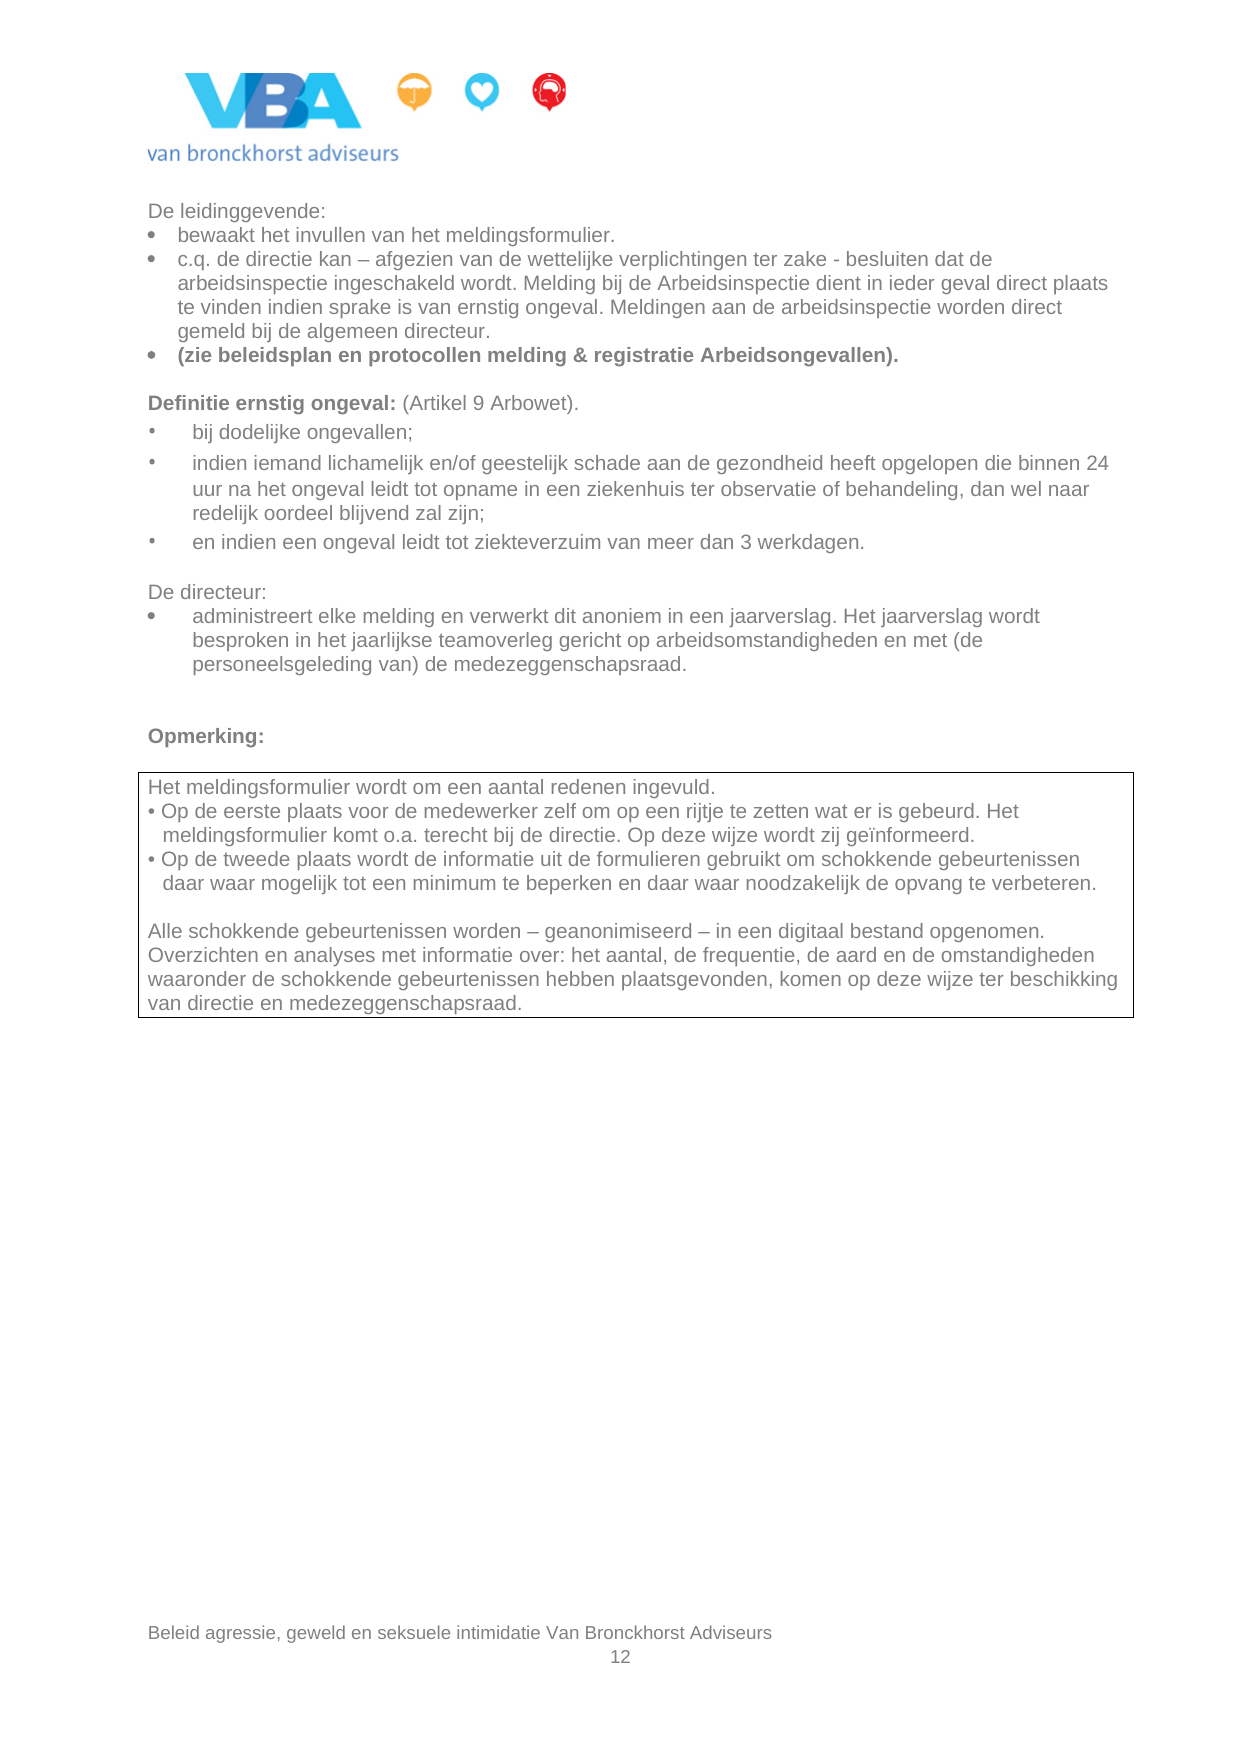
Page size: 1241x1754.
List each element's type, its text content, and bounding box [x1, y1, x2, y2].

picture [147, 73, 566, 170]
text Het meldingsformulier wordt om een aantal redenen ingevuld. [139, 773, 1133, 799]
text • Op de eerste plaats voor de medewerker zelf om op een rijtje te zetten wat er is gebeurd. Het meldingsformulier komt o.a. terecht bij de directie. Op deze wijze wordt zij geïnformeerd. [148, 799, 1125, 847]
text De directeur: [148, 580, 1125, 604]
list c.q. de directie kan – afgezien van de wettelijke verplichtingen ter zake - besluiten dat de arbeidsinspectie ingeschakeld wordt. Melding bij de Arbeidsinspectie dient in ieder geval direct plaats te vinden indien sprake is van ernstig ongeval. Meldingen aan de arbeidsinspectie worden direct gemeld bij de algemeen directeur. [148, 247, 1125, 343]
text Opmerking: [148, 724, 1125, 748]
text Alle schokkende gebeurtenissen worden – geanonimiseerd – in een digitaal bestand opgenomen. Overzichten en analyses met informatie over: het aantal, de frequentie, de aard en de omstandigheden waaronder de schokkende gebeurtenissen hebben plaatsgevonden, komen op deze wijze ter beschikking van directie en medezeggenschapsraad. [139, 916, 1133, 1017]
list (zie beleidsplan en protocollen melding & registratie Arbeidsongevallen). [148, 343, 1125, 367]
list indien iemand lichamelijk en/of geestelijk schade aan de gezondheid heeft opgelopen die binnen 24 uur na het ongeval leidt tot opname in een ziekenhuis ter observatie of behandeling, dan wel naar redelijk oordeel blijvend zal zijn; [148, 446, 1125, 525]
text De leidinggevende: [148, 199, 1125, 223]
list en indien een ongeval leidt tot ziekteverzuim van meer dan 3 werkdagen. [148, 525, 1125, 556]
list administreert elke melding en verwerkt dit anoniem in een jaarverslag. Het jaarverslag wordt besproken in het jaarlijkse teamoverleg gericht op arbeidsomstandigheden en met (de personeelsgeleding van) de medezeggenschapsraad. [148, 604, 1125, 676]
text • Op de tweede plaats wordt de informatie uit de formulieren gebruikt om schokkende gebeurtenissen daar waar mogelijk tot een minimum te beperken en daar waar noodzakelijk de opvang te verbeteren. [148, 847, 1125, 895]
text Definitie ernstig ongeval: (Artikel 9 Arbowet). [148, 391, 1125, 414]
list bewaakt het invullen van het meldingsformulier. [148, 223, 1125, 247]
list bij dodelijke ongevallen; [148, 414, 1125, 446]
